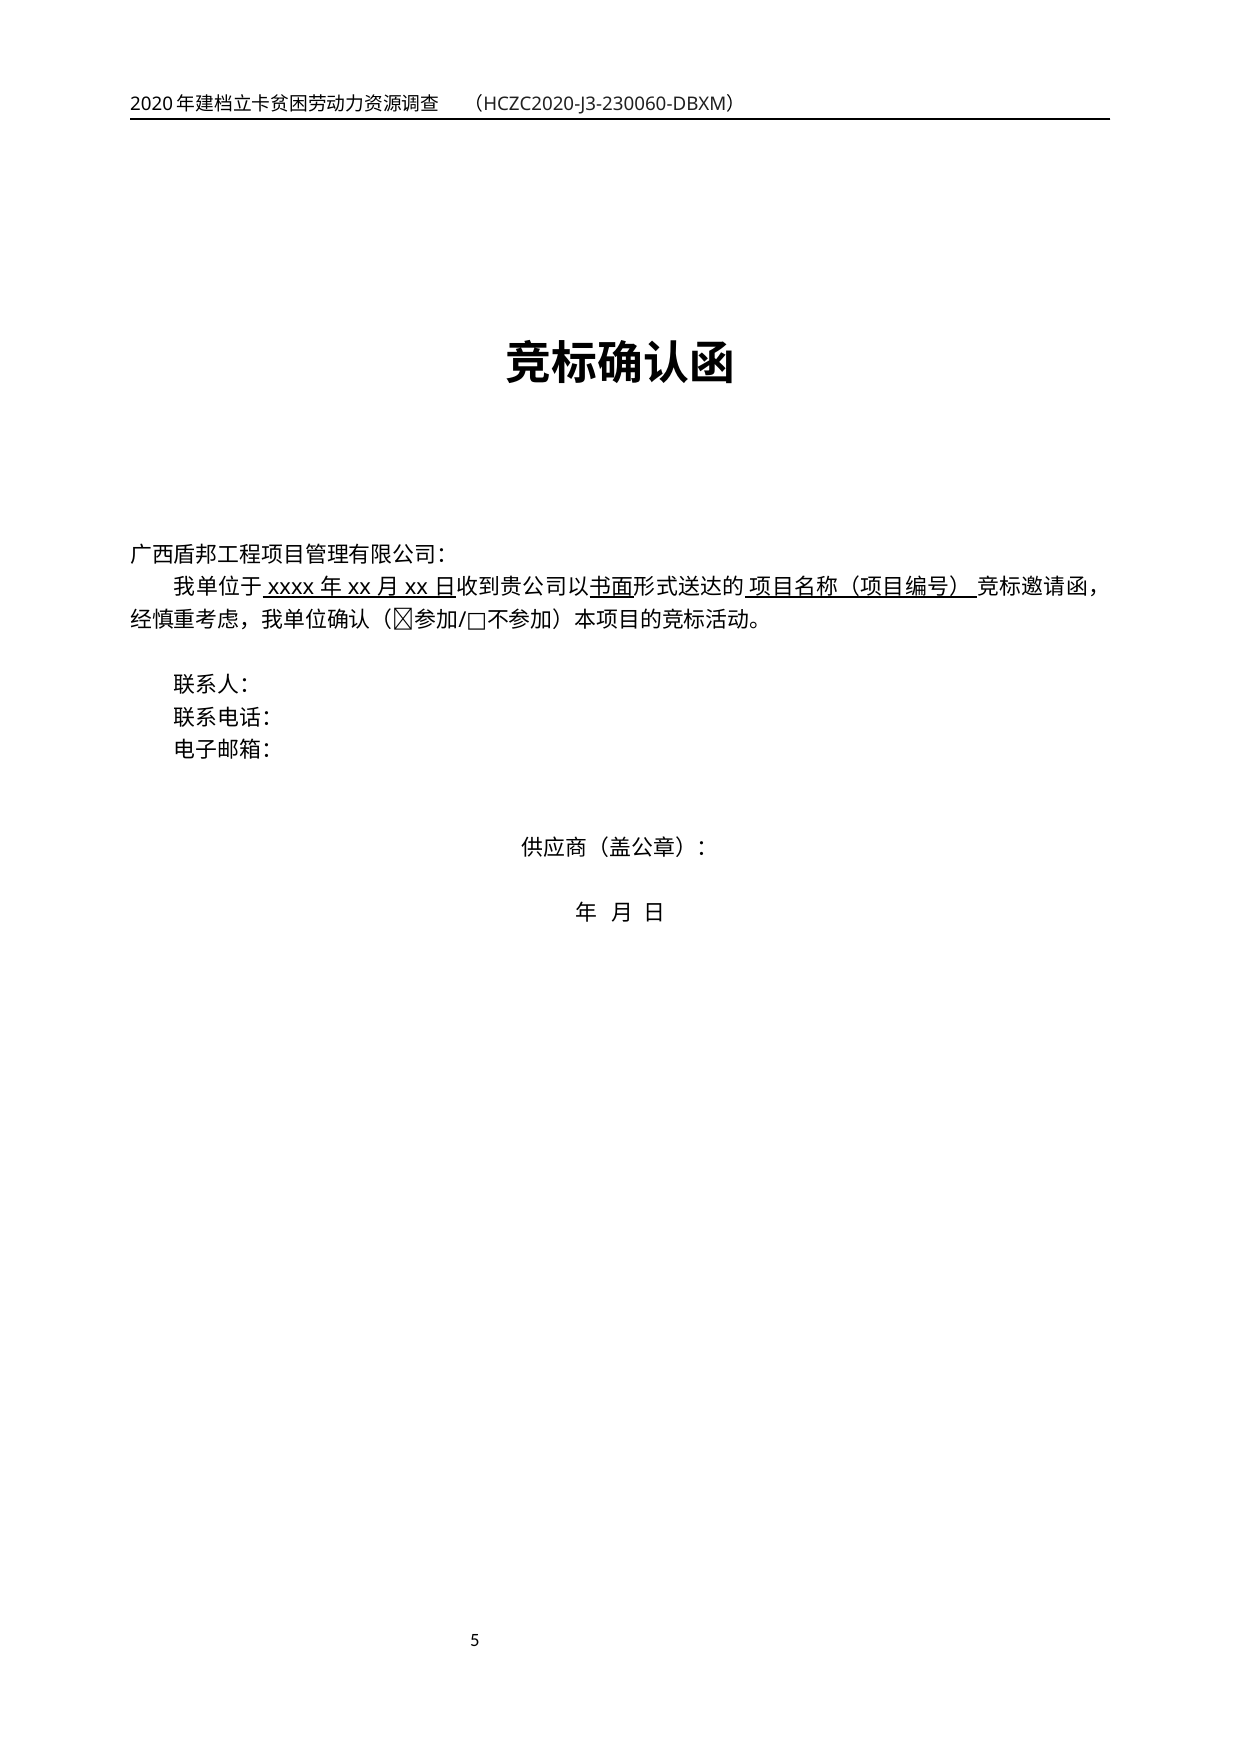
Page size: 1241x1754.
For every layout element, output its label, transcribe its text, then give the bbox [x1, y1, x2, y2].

text 电子邮箱： [130, 732, 1110, 764]
subtitle 竞标确认函 [130, 311, 1110, 409]
text 联系电话： [130, 699, 1110, 732]
text 年 月 日 [130, 894, 1110, 927]
text 联系人： [130, 667, 1110, 699]
text 供应商（盖公章）： [130, 829, 1110, 862]
text 我单位于 xxxx 年 xx 月 xx 日收到贵公司以书面形式送达的 项目名称（项目编号） 竞标邀请函，经慎重考虑，我单位确认（参加/□不参加）本项目的竞标活动。 [130, 569, 1110, 634]
text 广西盾邦工程项目管理有限公司： [130, 537, 1110, 569]
